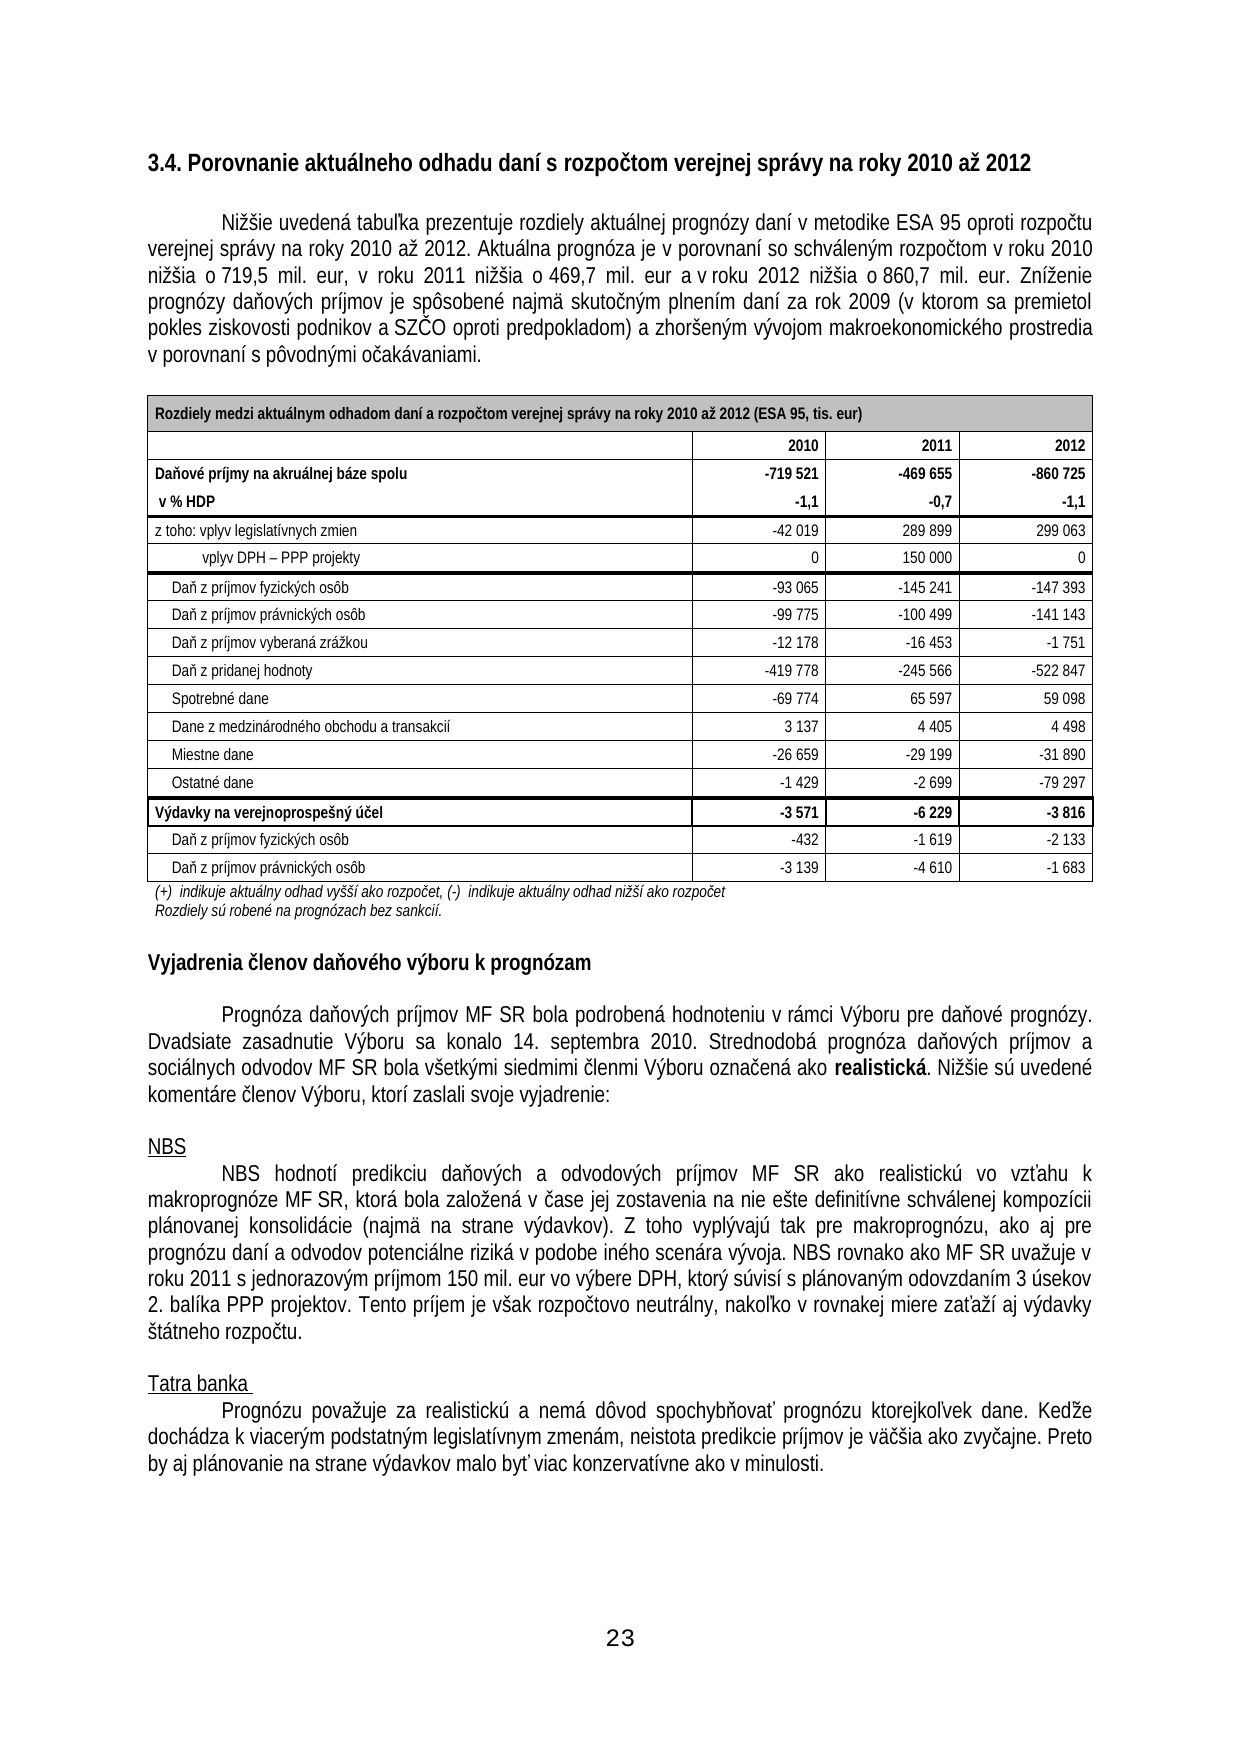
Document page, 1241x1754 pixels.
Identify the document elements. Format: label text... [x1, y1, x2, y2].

table_cell v % HDP [148, 487, 692, 515]
table_cell -93 065 [693, 575, 825, 599]
table_cell vplyv DPH – PPP projekty [148, 544, 692, 571]
table_cell -1,1 [960, 487, 1092, 515]
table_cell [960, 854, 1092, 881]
table_cell 4 405 [826, 713, 959, 740]
text Prognóza daňových príjmov MF SR bola podrobená hodnoteniu v rámci Výboru pre daňové prognózy. Dvadsiate zasadnutie Výboru sa konalo 14. septembra 2010. Strednodobá prognóza daňových príjmov a sociálnych odvodov MF SR bola všetkými siedmimi členmi Výboru označená ako realistická. Nižšie sú uvedené komentáre členov Výboru, ktorí zaslali svoje vyjadrenie: [148, 1001, 1093, 1107]
table_cell 2010 [693, 432, 825, 459]
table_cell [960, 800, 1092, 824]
table_cell -860 725 [960, 460, 1092, 487]
table_cell Daňové príjmy na akruálnej báze spolu [148, 460, 692, 487]
table_cell 59 098 [960, 685, 1092, 712]
table_cell Miestne dane [148, 741, 692, 768]
table_cell 0 [693, 544, 825, 571]
table_cell -245 566 [826, 657, 959, 684]
table_cell -522 847 [960, 657, 1092, 684]
table_cell 3 137 [693, 713, 825, 740]
table_cell Daň z príjmov vyberaná zrážkou [148, 629, 692, 656]
table_cell Daň z príjmov právnických osôb [148, 601, 692, 628]
table_cell -79 297 [960, 769, 1092, 796]
table_cell -42 019 [693, 518, 825, 543]
table_header Rozdiely medzi aktuálnym odhadom daní a rozpočtom verejnej správy na roky 2010 až 2012 (ESA 95, tis. eur) [148, 396, 1092, 431]
table_cell Spotrebné dane [148, 685, 692, 712]
table_cell 0 [960, 544, 1092, 571]
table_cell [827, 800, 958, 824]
table_cell 289 899 [826, 518, 959, 543]
table_cell -26 659 [693, 741, 825, 768]
table_cell 65 597 [826, 685, 959, 712]
table_cell 299 063 [960, 518, 1092, 543]
table_cell z toho: vplyv legislatívnych zmien [148, 518, 692, 543]
table_cell -2 699 [826, 769, 959, 796]
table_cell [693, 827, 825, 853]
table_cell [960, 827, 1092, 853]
table_cell -141 143 [960, 601, 1092, 628]
table_cell -1,1 [693, 487, 825, 515]
table_cell -469 655 [826, 460, 959, 487]
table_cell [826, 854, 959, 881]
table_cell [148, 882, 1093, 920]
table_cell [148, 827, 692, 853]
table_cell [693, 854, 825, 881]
table_cell Ostatné dane [148, 769, 692, 796]
text NBS [148, 1133, 1093, 1159]
table_cell -29 199 [826, 741, 959, 768]
table_cell 2012 [960, 432, 1092, 459]
table_cell -419 778 [693, 657, 825, 684]
text Prognózu považuje za realistickú a nemá dôvod spochybňovať prognózu ktorejkoľvek dane. Keďže dochádza k viacerým podstatným legislatívnym zmenám, neistota predikcie príjmov je väčšia ako zvyčajne. Preto by aj plánovanie na strane výdavkov malo byť viac konzervatívne ako v minulosti. [148, 1397, 1093, 1476]
table_cell 2011 [826, 432, 959, 459]
table_cell -31 890 [960, 741, 1092, 768]
text Tatra banka [148, 1370, 1093, 1397]
text Vyjadrenia členov daňového výboru k prognózam [148, 949, 1093, 975]
table_cell 4 498 [960, 713, 1092, 740]
table_cell -69 774 [693, 685, 825, 712]
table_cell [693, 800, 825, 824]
subtitle 3.4. Porovnanie aktuálneho odhadu daní s rozpočtom verejnej správy na roky 2010 až 2012 [148, 148, 1093, 176]
table_cell Daň z pridanej hodnoty [148, 657, 692, 684]
table_cell -719 521 [693, 460, 825, 487]
text NBS hodnotí predikciu daňových a odvodových príjmov MF SR ako realistickú vo vzťahu k makroprognóze MF SR, ktorá bola založená v čase jej zostavenia na nie ešte definitívne schválenej kompozícii plánovanej konsolidácie (najmä na strane výdavkov). Z toho vyplývajú tak pre makroprognózu, ako aj pre prognózu daní a odvodov potenciálne riziká v podobe iného scenára vývoja. NBS rovnako ako MF SR uvažuje v roku 2011 s jednorazovým príjmom 150 mil. eur vo výbere DPH, ktorý súvisí s plánovaným odovzdaním 3 úsekov 2. balíka PPP projektov. Tento príjem je však rozpočtovo neutrálny, nakoľko v rovnakej miere zaťaží aj výdavky štátneho rozpočtu. [148, 1159, 1093, 1344]
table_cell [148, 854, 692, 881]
table_cell -12 178 [693, 629, 825, 656]
table_cell [148, 432, 692, 459]
table_cell 150 000 [826, 544, 959, 571]
table_cell -99 775 [693, 601, 825, 628]
table_cell Daň z príjmov fyzických osôb [148, 575, 692, 599]
table_cell -145 241 [826, 575, 959, 599]
table_cell Dane z medzinárodného obchodu a transakcií [148, 713, 692, 740]
table_cell -147 393 [960, 575, 1092, 599]
table_cell -0,7 [826, 487, 959, 515]
table_cell Výdavky na verejnoprospešný účel [149, 800, 691, 824]
text Nižšie uvedená tabuľka prezentuje rozdiely aktuálnej prognózy daní v metodike ESA 95 oproti rozpočtu verejnej správy na roky 2010 až 2012. Aktuálna prognóza je v porovnaní so schváleným rozpočtom v roku 2010 nižšia o 719,5 mil. eur, v roku 2011 nižšia o 469,7 mil. eur a v roku 2012 nižšia o 860,7 mil. eur. Zníženie prognózy daňových príjmov je spôsobené najmä skutočným plnením daní za rok 2009 (v ktorom sa premietol pokles ziskovosti podnikov a SZČO oproti predpokladom) a zhoršeným vývojom makroekonomického prostredia v porovnaní s pôvodnými očakávaniami. [148, 209, 1093, 367]
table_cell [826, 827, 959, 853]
table_cell -16 453 [826, 629, 959, 656]
table_cell -1 751 [960, 629, 1092, 656]
table_cell -100 499 [826, 601, 959, 628]
table_cell -1 429 [693, 769, 825, 796]
